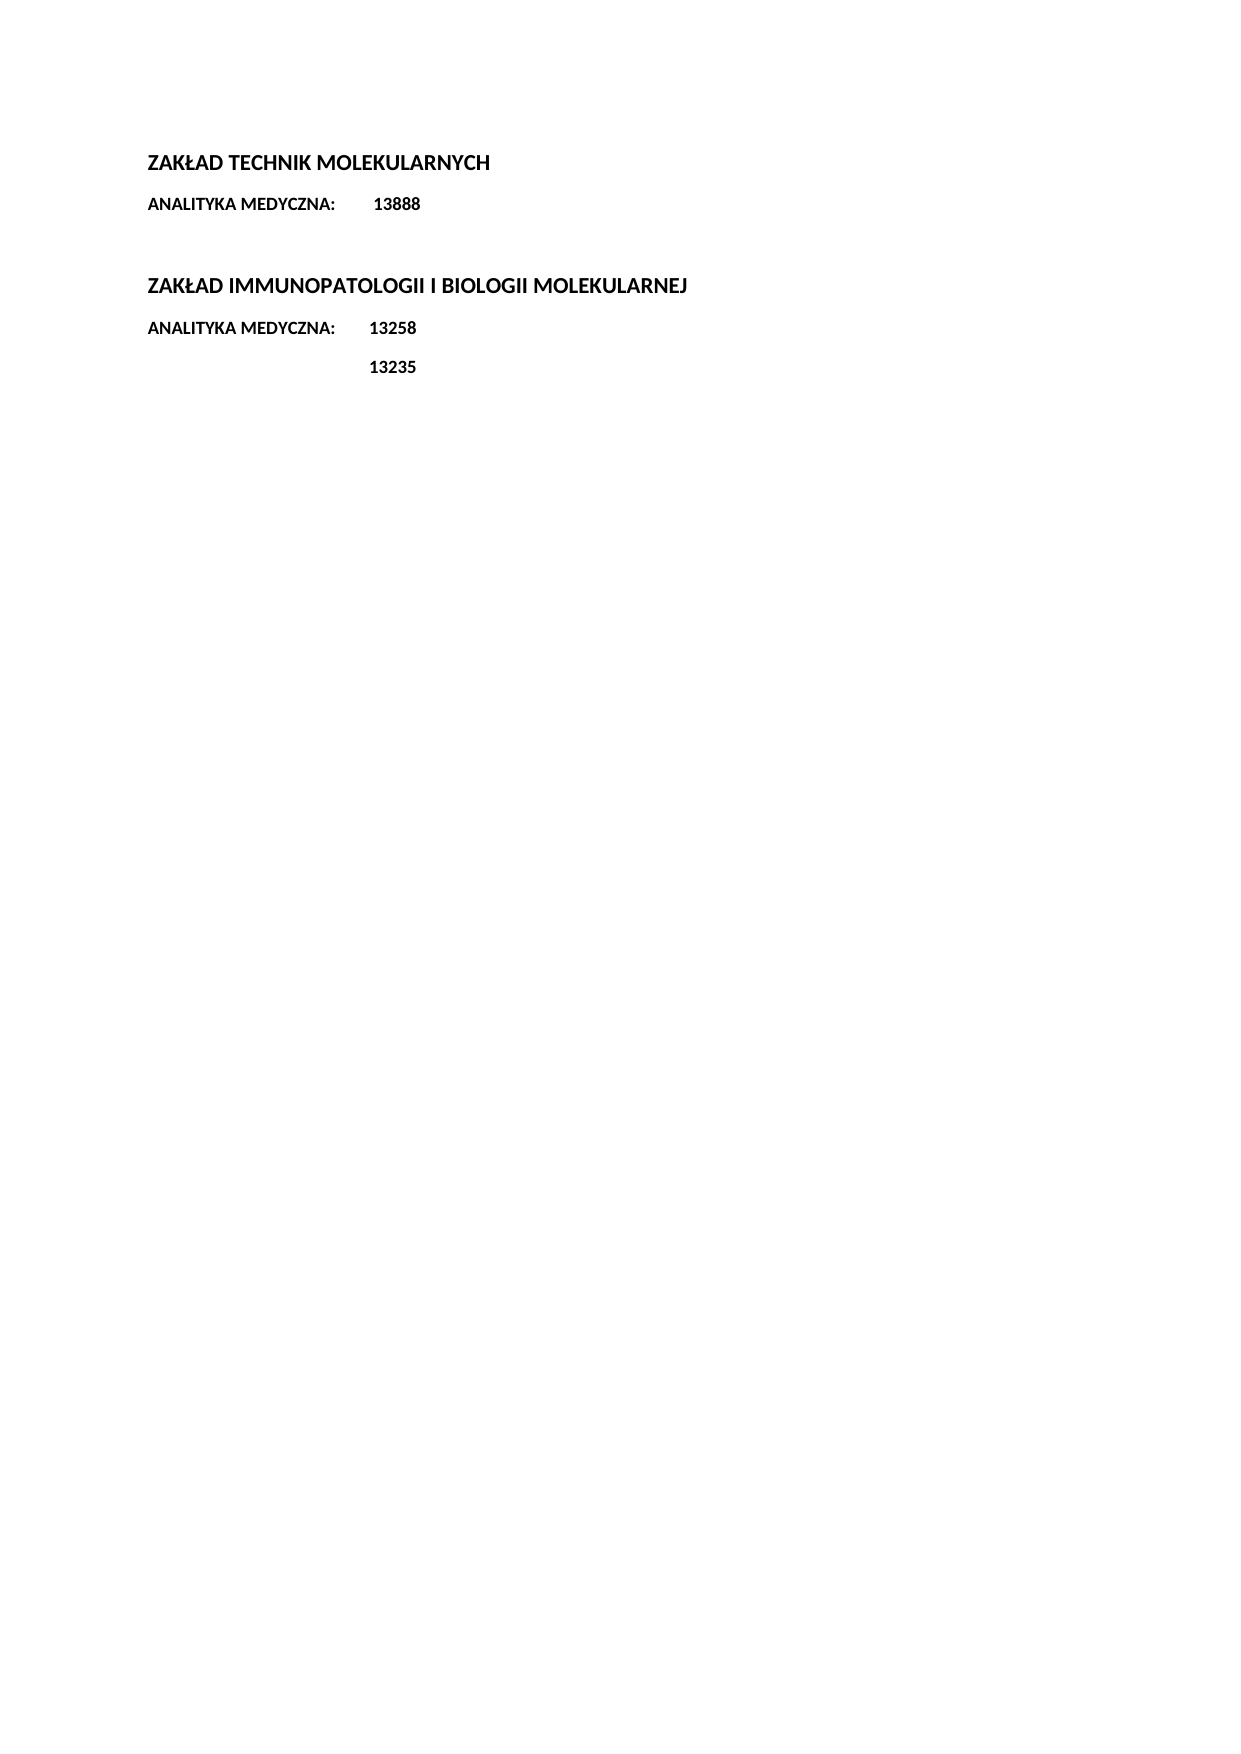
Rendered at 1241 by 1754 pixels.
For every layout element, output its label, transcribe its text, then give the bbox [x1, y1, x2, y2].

text ANALITYKA MEDYCZNA: 13888 [148, 192, 1093, 215]
text 13235 [148, 356, 1093, 379]
text ANALITYKA MEDYCZNA: 13258 [148, 316, 1093, 339]
text ZAKŁAD TECHNIK MOLEKULARNYCH [148, 148, 1093, 176]
text ZAKŁAD IMMUNOPATOLOGII I BIOLOGII MOLEKULARNEJ [148, 271, 1093, 299]
